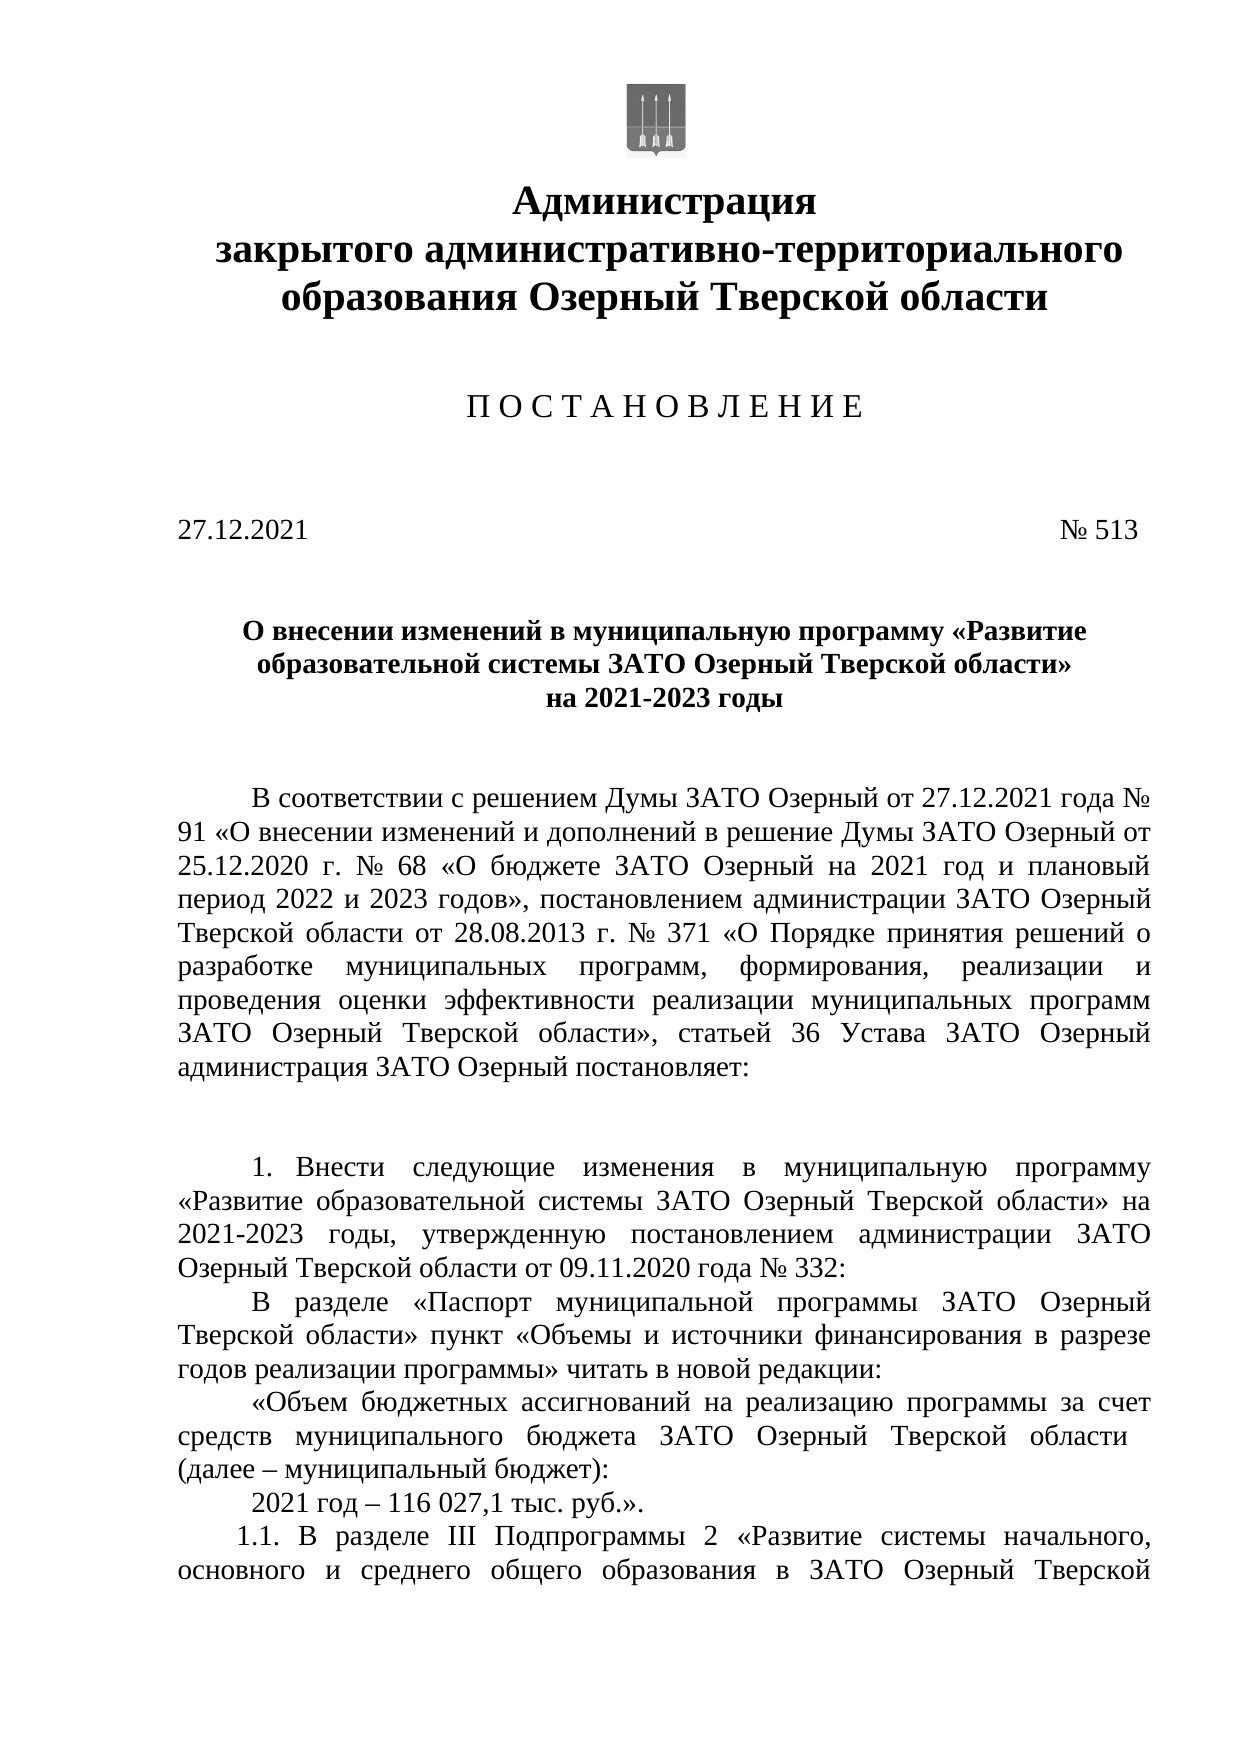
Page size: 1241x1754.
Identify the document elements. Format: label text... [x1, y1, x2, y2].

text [177, 1518, 1152, 1586]
text на 2021-2023 годы [177, 680, 1152, 713]
text «Объем бюджетных ассигнований на реализацию программы за счет средств муниципального бюджета ЗАТО Озерный Тверской области (далее – муниципальный бюджет): [177, 1384, 1152, 1485]
text В разделе «Паспорт муниципальной программы ЗАТО Озерный Тверской области» пункт «Объемы и источники финансирования в разрезе годов реализации программы» читать в новой редакции: [177, 1284, 1152, 1384]
list Внести следующие изменения в муниципальную программу «Развитие образовательной системы ЗАТО Озерный Тверской области» на 2021-2023 годы, утвержденную постановлением администрации ЗАТО Озерный Тверской области от 09.11.2020 года № 332: [177, 1149, 1152, 1284]
text В соответствии с решением Думы ЗАТО Озерный от 27.12.2021 года № 91 «О внесении изменений и дополнений в решение Думы ЗАТО Озерный от 25.12.2020 г. № 68 «О бюджете ЗАТО Озерный на 2021 год и плановый период 2022 и 2023 годов», постановлением администрации ЗАТО Озерный Тверской области от 28.08.2013 г. № 371 «О Порядке принятия решений о разработке муниципальных программ, формирования, реализации и проведения оценки эффективности реализации муниципальных программ ЗАТО Озерный Тверской области», статьей 36 Устава ЗАТО Озерный администрация ЗАТО Озерный постановляет: [177, 781, 1152, 1082]
title П О С Т А Н О В Л Е Н И Е [177, 386, 1152, 424]
text Администрация [177, 175, 1152, 223]
picture [626, 84, 686, 158]
text закрытого административно-территориального [177, 223, 1152, 271]
text 2021 год – 116 027,1 тыс. руб.». [177, 1485, 1152, 1518]
text образования Озерный Тверской области [177, 271, 1152, 319]
text О внесении изменений в муниципальную программу «Развитие образовательной системы ЗАТО Озерный Тверской области» [177, 613, 1152, 680]
subtitle 27.12.2021 № 513 [177, 512, 1152, 546]
